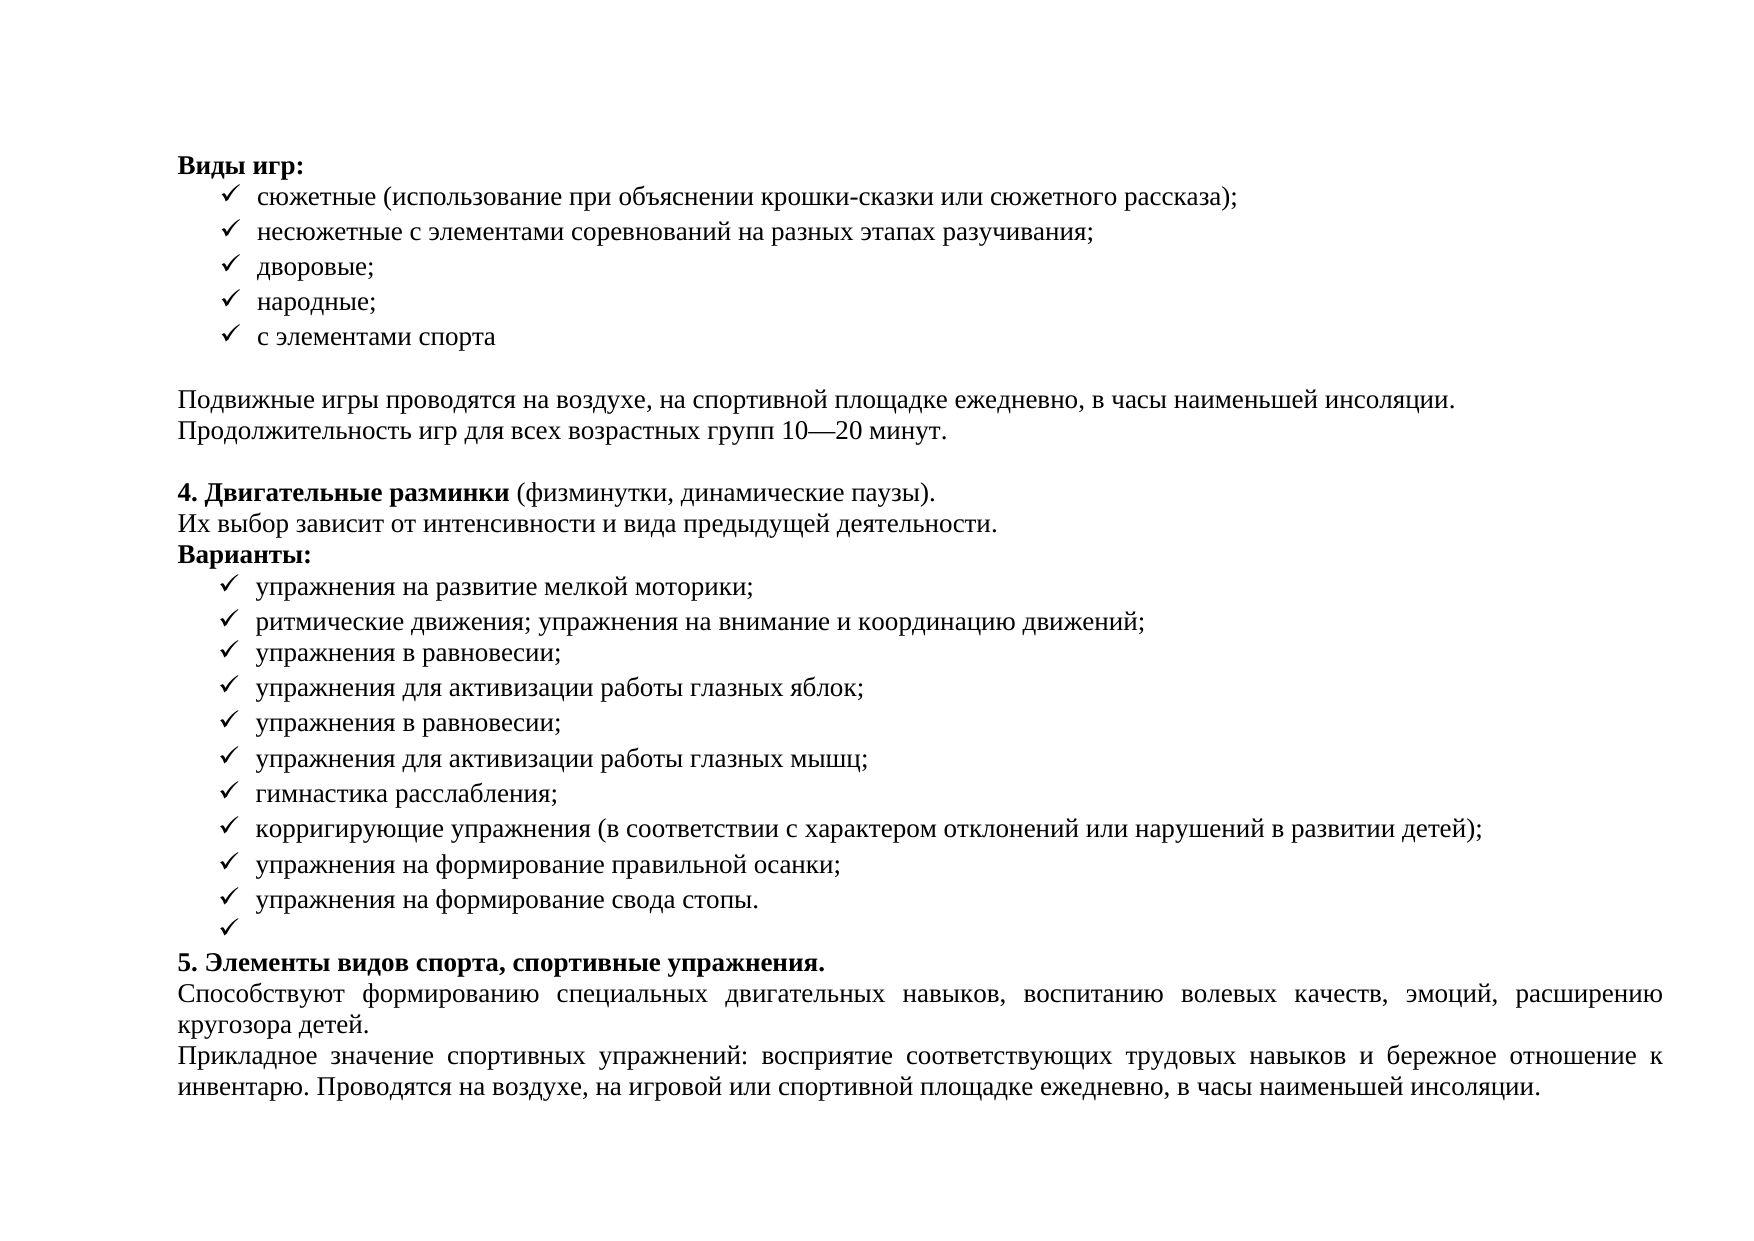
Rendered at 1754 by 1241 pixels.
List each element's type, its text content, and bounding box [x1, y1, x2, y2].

list упражнения в равновесии; [218, 707, 1665, 738]
text Прикладное значение спортивных упражнений: восприятие соответствующих трудовых навыков и бережное отношение к инвентарю. Проводятся на воздухе, на игровой или спортивной площадке ежедневно, в часы наименьшей инсоляции. [177, 1039, 1665, 1101]
list упражнения на формирование правильной осанки; [218, 848, 1665, 879]
list ритмические движения; упражнения на внимание и координацию движений; [218, 605, 1665, 636]
list сюжетные (использование при объяснении крошки-сказки или сюжетного рассказа); [219, 180, 1665, 212]
text Виды игр: [177, 149, 1665, 180]
list несюжетные с элементами соревнований на разных этапах разучивания; [219, 215, 1665, 247]
text Их выбор зависит от интенсивности и вида предыдущей деятельности. [177, 507, 1665, 538]
text Варианты: [177, 538, 1665, 570]
list дворовые; [219, 250, 1665, 282]
list с элементами спорта [219, 320, 1665, 352]
text Способствуют формированию специальных двигательных навыков, воспитанию волевых качеств, эмоций, расширению кругозора детей. [177, 977, 1665, 1039]
text 5. Элементы видов спорта, спортивные упражнения. [177, 946, 1665, 977]
text Продолжительность игр для всех возрастных групп 10—20 минут. [177, 414, 1665, 445]
list упражнения на развитие мелкой моторики; [218, 570, 1665, 601]
list упражнения для активизации работы глазных яблок; [218, 671, 1665, 702]
list корригирующие упражнения (в соответствии с характером отклонений или нарушений в развитии детей); [218, 812, 1665, 844]
list упражнения в равновесии; [218, 636, 1665, 667]
list упражнения на формирование свода стопы. [218, 883, 1665, 914]
list гимнастика расслабления; [218, 777, 1665, 808]
text 4. Двигательные разминки (физминутки, динамические паузы). [177, 476, 1665, 507]
text Подвижные игры проводятся на воздухе, на спортивной площадке ежедневно, в часы наименьшей инсоляции. [177, 383, 1665, 414]
list упражнения для активизации работы глазных мышц; [218, 742, 1665, 773]
list народные; [219, 285, 1665, 317]
